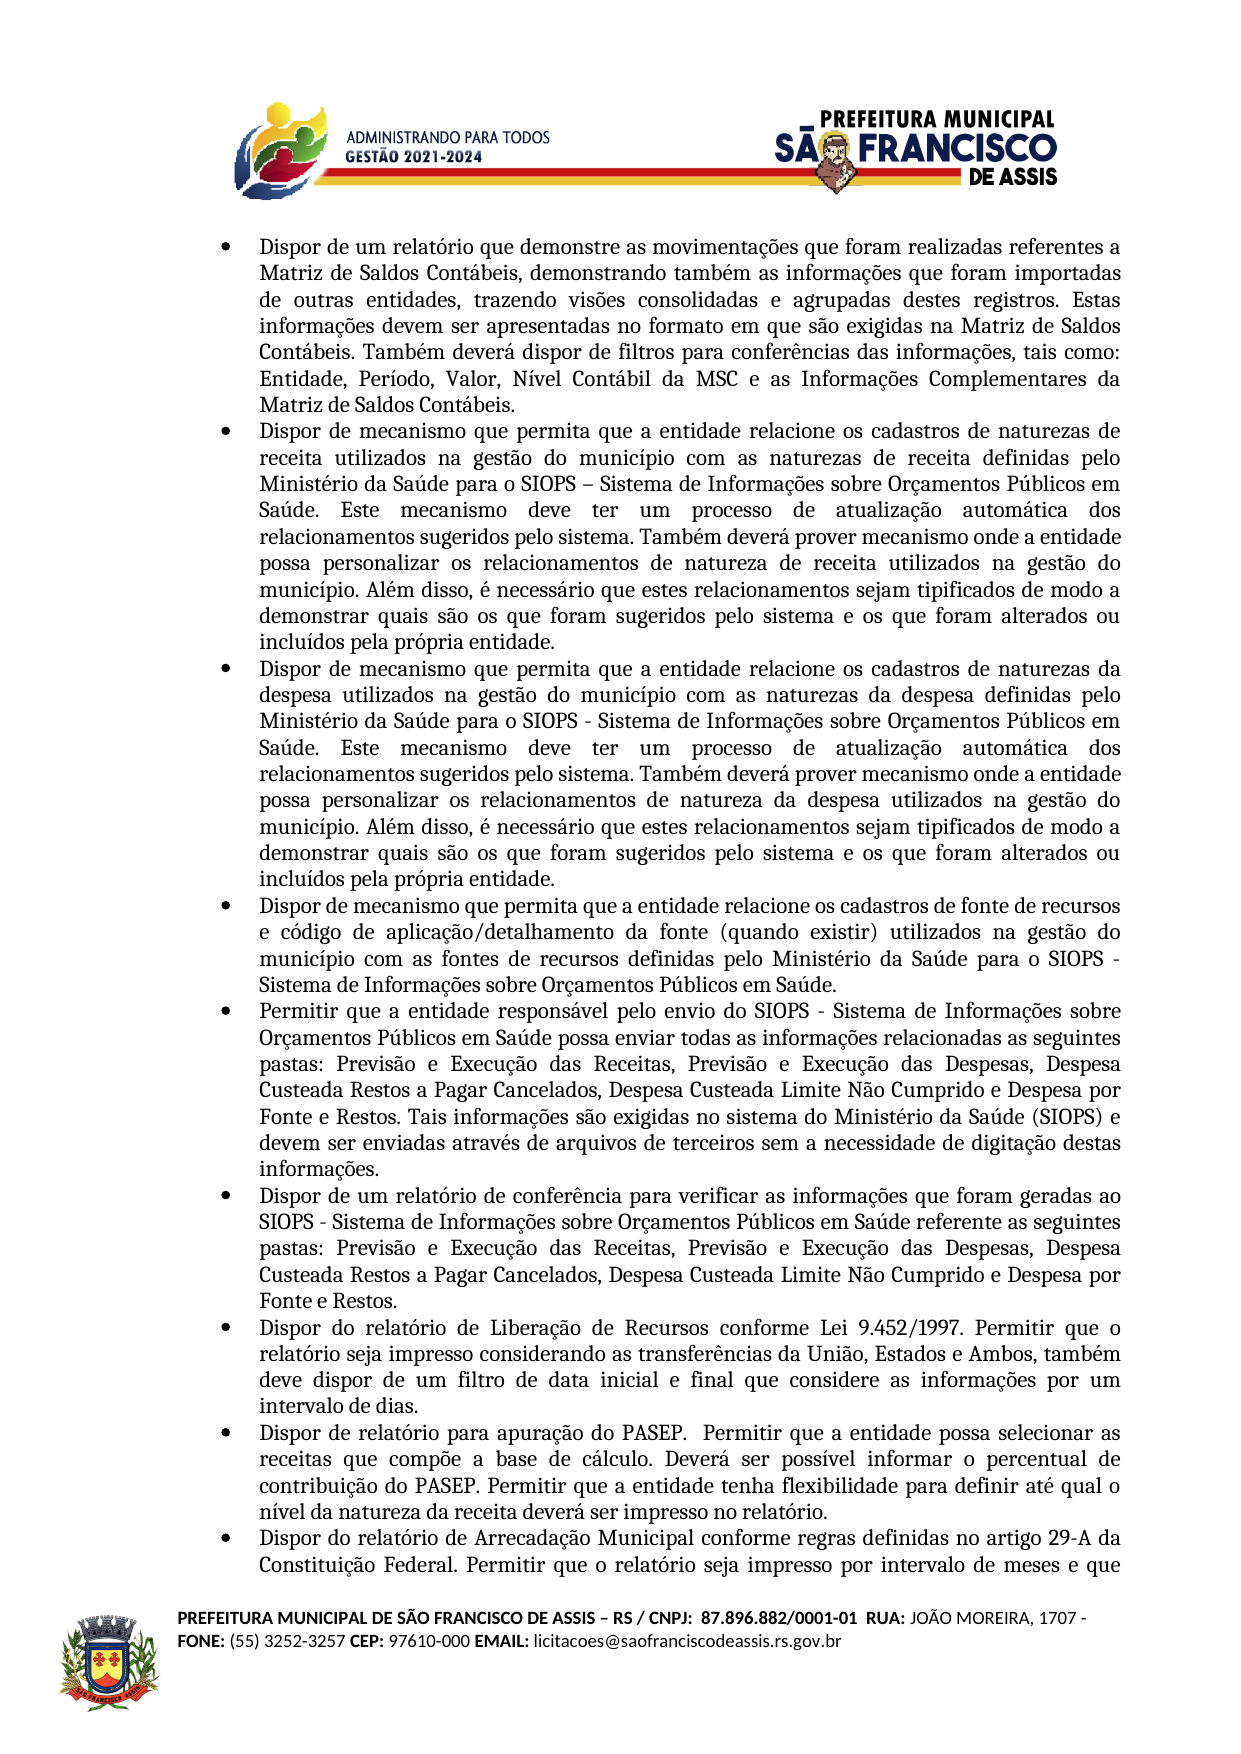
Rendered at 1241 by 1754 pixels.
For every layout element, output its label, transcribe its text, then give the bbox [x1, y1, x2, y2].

picture [206, 73, 1093, 234]
list Dispor do relatório de Liberação de Recursos conforme Lei 9.452/1997. Permitir que o relatório seja impresso considerando as transferências da União, Estados e Ambos, também deve dispor de um filtro de data inicial e final que considere as informações por um intervalo de dias. [222, 1314, 1122, 1420]
picture [50, 1614, 169, 1713]
list Dispor de mecanismo que permita que a entidade relacione os cadastros de naturezas da despesa utilizados na gestão do município com as naturezas da despesa definidas pelo Ministério da Saúde para o SIOPS - Sistema de Informações sobre Orçamentos Públicos em Saúde. Este mecanismo deve ter um processo de atualização automática dos relacionamentos sugeridos pelo sistema. Também deverá prover mecanismo onde a entidade possa personalizar os relacionamentos de natureza da despesa utilizados na gestão do município. Além disso, é necessário que estes relacionamentos sejam tipificados de modo a demonstrar quais são os que foram sugeridos pelo sistema e os que foram alterados ou incluídos pela própria entidade. [222, 655, 1122, 893]
list Dispor de um relatório que demonstre as movimentações que foram realizadas referentes a Matriz de Saldos Contábeis, demonstrando também as informações que foram importadas de outras entidades, trazendo visões consolidadas e agrupadas destes registros. Estas informações devem ser apresentadas no formato em que são exigidas na Matriz de Saldos Contábeis. Também deverá dispor de filtros para conferências das informações, tais como: Entidade, Período, Valor, Nível Contábil da MSC e as Informações Complementares da Matriz de Saldos Contábeis. [222, 234, 1122, 418]
list Dispor de mecanismo que permita que a entidade relacione os cadastros de naturezas de receita utilizados na gestão do município com as naturezas de receita definidas pelo Ministério da Saúde para o SIOPS – Sistema de Informações sobre Orçamentos Públicos em Saúde. Este mecanismo deve ter um processo de atualização automática dos relacionamentos sugeridos pelo sistema. Também deverá prover mecanismo onde a entidade possa personalizar os relacionamentos de natureza de receita utilizados na gestão do município. Além disso, é necessário que estes relacionamentos sejam tipificados de modo a demonstrar quais são os que foram sugeridos pelo sistema e os que foram alterados ou incluídos pela própria entidade. [222, 418, 1122, 655]
list Dispor de mecanismo que permita que a entidade relacione os cadastros de fonte de recursos e código de aplicação/detalhamento da fonte (quando existir) utilizados na gestão do município com as fontes de recursos definidas pelo Ministério da Saúde para o SIOPS - Sistema de Informações sobre Orçamentos Públicos em Saúde. [222, 893, 1122, 998]
list Permitir que a entidade responsável pelo envio do SIOPS - Sistema de Informações sobre Orçamentos Públicos em Saúde possa enviar todas as informações relacionadas as seguintes pastas: Previsão e Execução das Receitas, Previsão e Execução das Despesas, Despesa Custeada Restos a Pagar Cancelados, Despesa Custeada Limite Não Cumprido e Despesa por Fonte e Restos. Tais informações são exigidas no sistema do Ministério da Saúde (SIOPS) e devem ser enviadas através de arquivos de terceiros sem a necessidade de digitação destas informações. [222, 998, 1122, 1182]
list Dispor de um relatório de conferência para verificar as informações que foram geradas ao SIOPS - Sistema de Informações sobre Orçamentos Públicos em Saúde referente as seguintes pastas: Previsão e Execução das Receitas, Previsão e Execução das Despesas, Despesa Custeada Restos a Pagar Cancelados, Despesa Custeada Limite Não Cumprido e Despesa por Fonte e Restos. [222, 1182, 1122, 1314]
list Dispor de relatório para apuração do PASEP. Permitir que a entidade possa selecionar as receitas que compõe a base de cálculo. Deverá ser possível informar o percentual de contribuição do PASEP. Permitir que a entidade tenha flexibilidade para definir até qual o nível da natureza da receita deverá ser impresso no relatório. [222, 1420, 1122, 1525]
